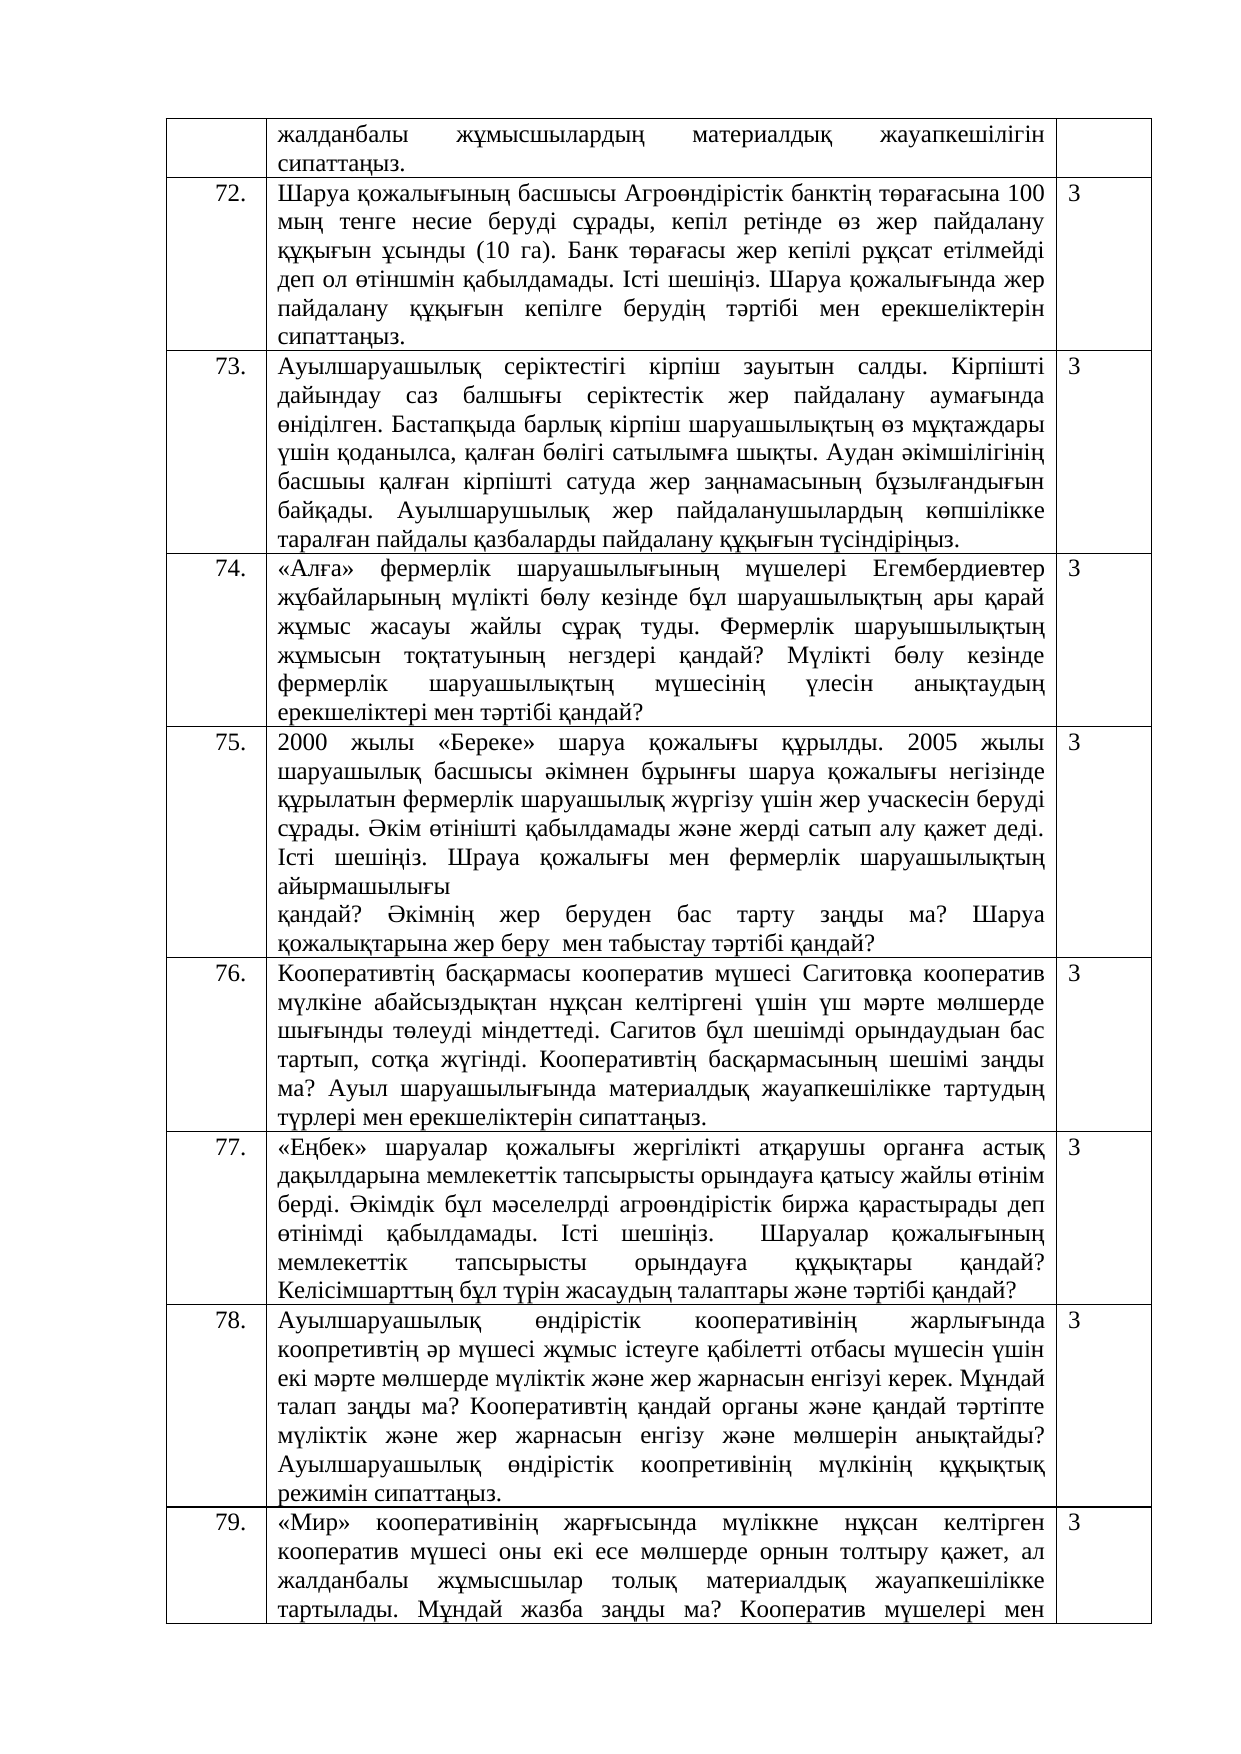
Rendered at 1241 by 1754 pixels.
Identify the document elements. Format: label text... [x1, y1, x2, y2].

table_cell 3 [1057, 1132, 1151, 1304]
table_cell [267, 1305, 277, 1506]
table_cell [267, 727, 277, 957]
table_cell [167, 727, 266, 957]
table_cell [167, 178, 266, 350]
table_cell [167, 958, 266, 1131]
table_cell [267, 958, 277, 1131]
table_cell [167, 554, 266, 726]
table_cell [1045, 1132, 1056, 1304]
table_cell [167, 119, 266, 177]
table_cell 3 [1057, 351, 1151, 552]
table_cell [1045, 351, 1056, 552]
table_cell [167, 1508, 266, 1622]
table_cell [167, 1305, 266, 1506]
table_cell 3 [1057, 178, 1151, 350]
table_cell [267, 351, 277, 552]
table_cell 3 [1057, 1305, 1151, 1506]
table_cell 3 [1057, 554, 1151, 726]
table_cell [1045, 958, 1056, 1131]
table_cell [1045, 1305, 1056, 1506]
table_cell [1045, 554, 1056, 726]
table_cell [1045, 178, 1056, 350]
table_cell 3 [1057, 1508, 1151, 1622]
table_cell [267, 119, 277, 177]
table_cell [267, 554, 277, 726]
table_cell [167, 1132, 266, 1304]
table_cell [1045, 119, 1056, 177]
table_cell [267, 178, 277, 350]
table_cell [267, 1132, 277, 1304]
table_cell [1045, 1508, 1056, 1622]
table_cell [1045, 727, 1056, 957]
table_cell 3 [1057, 958, 1151, 1131]
table_cell 3 [1057, 119, 1151, 177]
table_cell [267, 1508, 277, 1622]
table_cell 3 [1057, 727, 1151, 957]
table_cell [167, 351, 266, 552]
